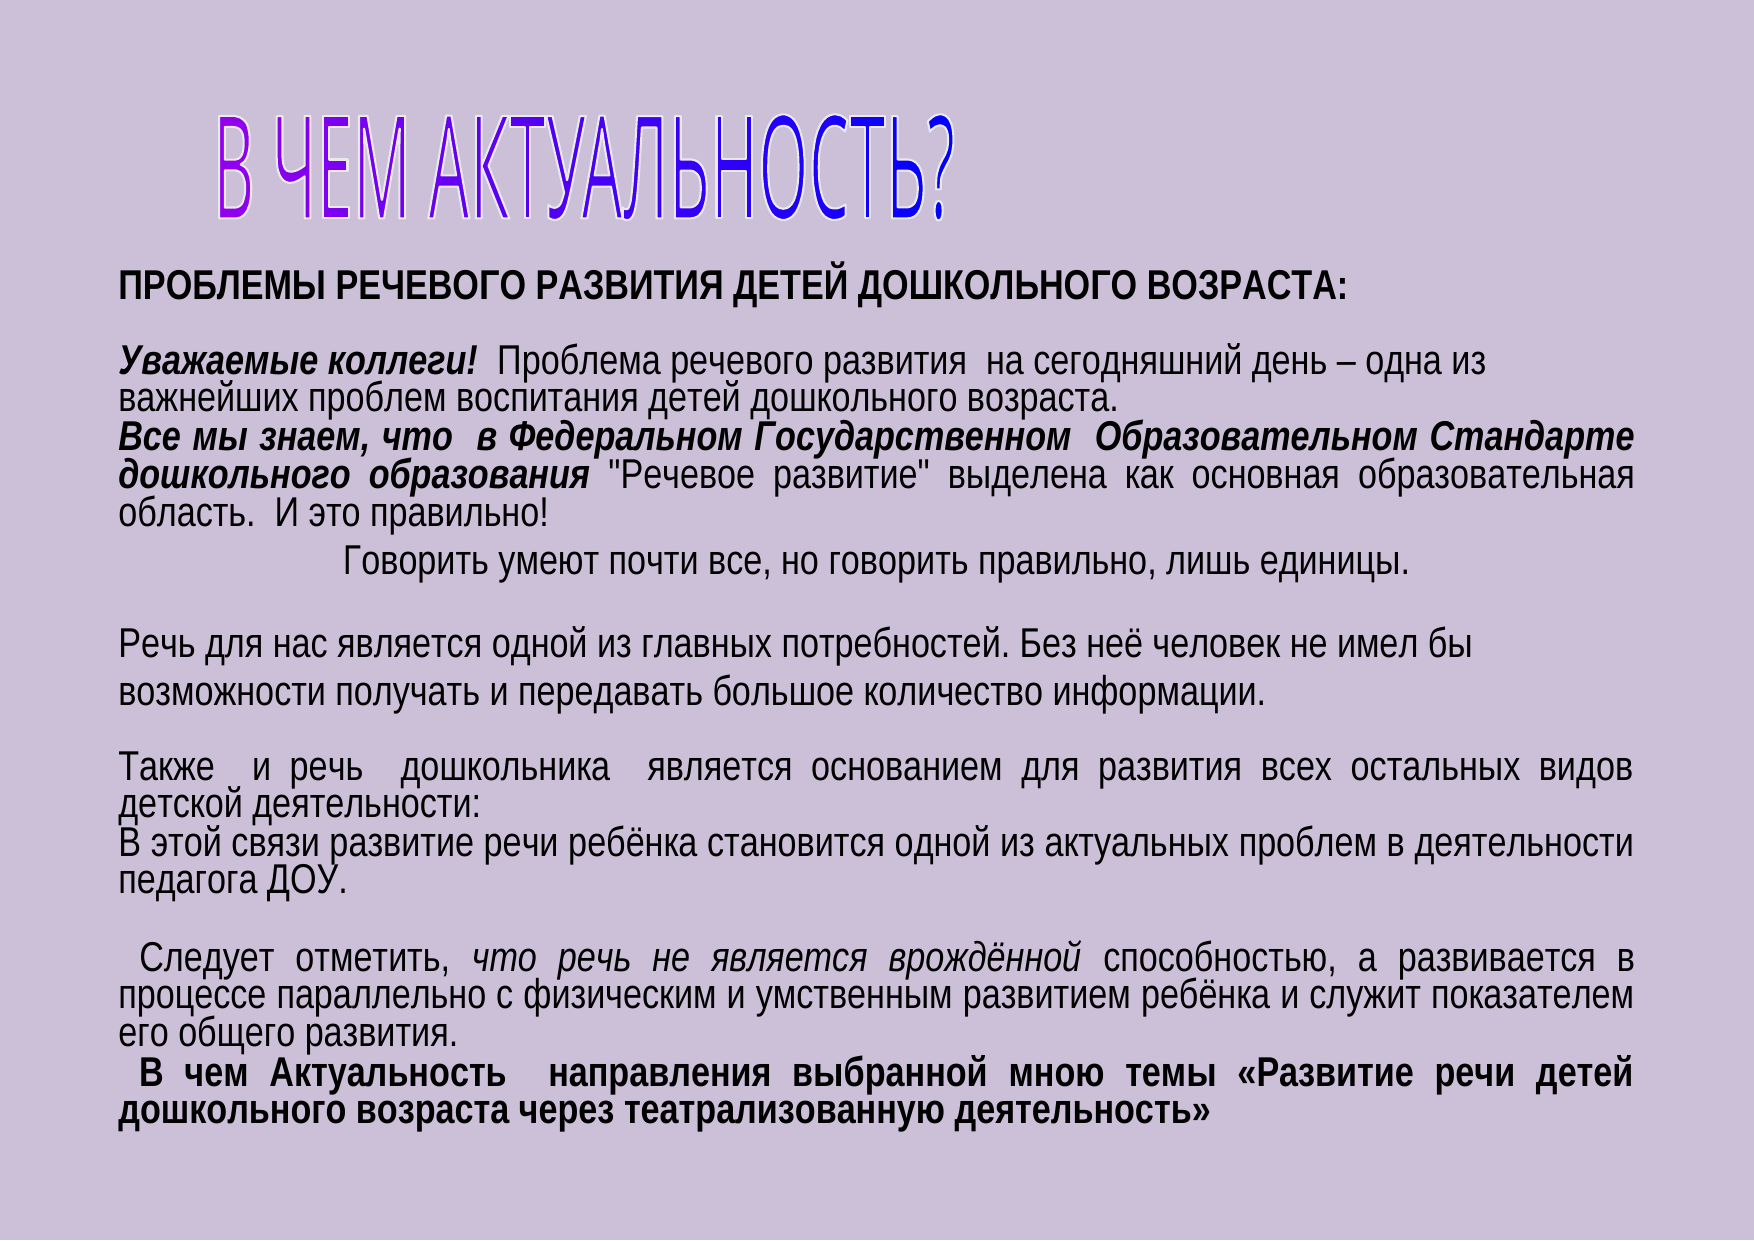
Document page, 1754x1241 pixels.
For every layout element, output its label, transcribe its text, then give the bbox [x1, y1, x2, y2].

text В этой связи развитие речи ребёнка становится одной из актуальных проблем в деятельности педагога ДОУ. [118, 826, 1636, 903]
text Также и речь дошкольника является основанием для развития всех остальных видов детской деятельности: [118, 749, 1636, 826]
text Говорить умеют почти все, но говорить правильно, лишь единицы. [118, 535, 1636, 583]
text Уважаемые коллеги! Проблема речевого развития на сегодняшний день – одна из важнейших проблем воспитания детей дошкольного возраста. [118, 344, 1636, 420]
text В чем Актуальность направления выбранной мною темы «Развитие речи детей дошкольного возраста через театрализованную деятельность» [118, 1056, 1636, 1132]
text Речь для нас является одной из главных потребностей. Без неё человек не имел бы возможности получать и передавать большое количество информации. [118, 618, 1636, 714]
text Следует отметить, что речь не является врождённой способностью, а развивается в процессе параллельно с физическим и умственным развитием ребёнка и служит показателем его общего развития. [118, 941, 1636, 1056]
text Все мы знаем, что в Федеральном Государственном Образовательном Стандарте дошкольного образования "Речевое развитие" выделена как основная образовательная область. И это правильно! [118, 420, 1636, 535]
text ПРОБЛЕМЫ РЕЧЕВОГО РАЗВИТИЯ ДЕТЕЙ ДОШКОЛЬНОГО ВОЗРАСТА: [118, 261, 1636, 308]
